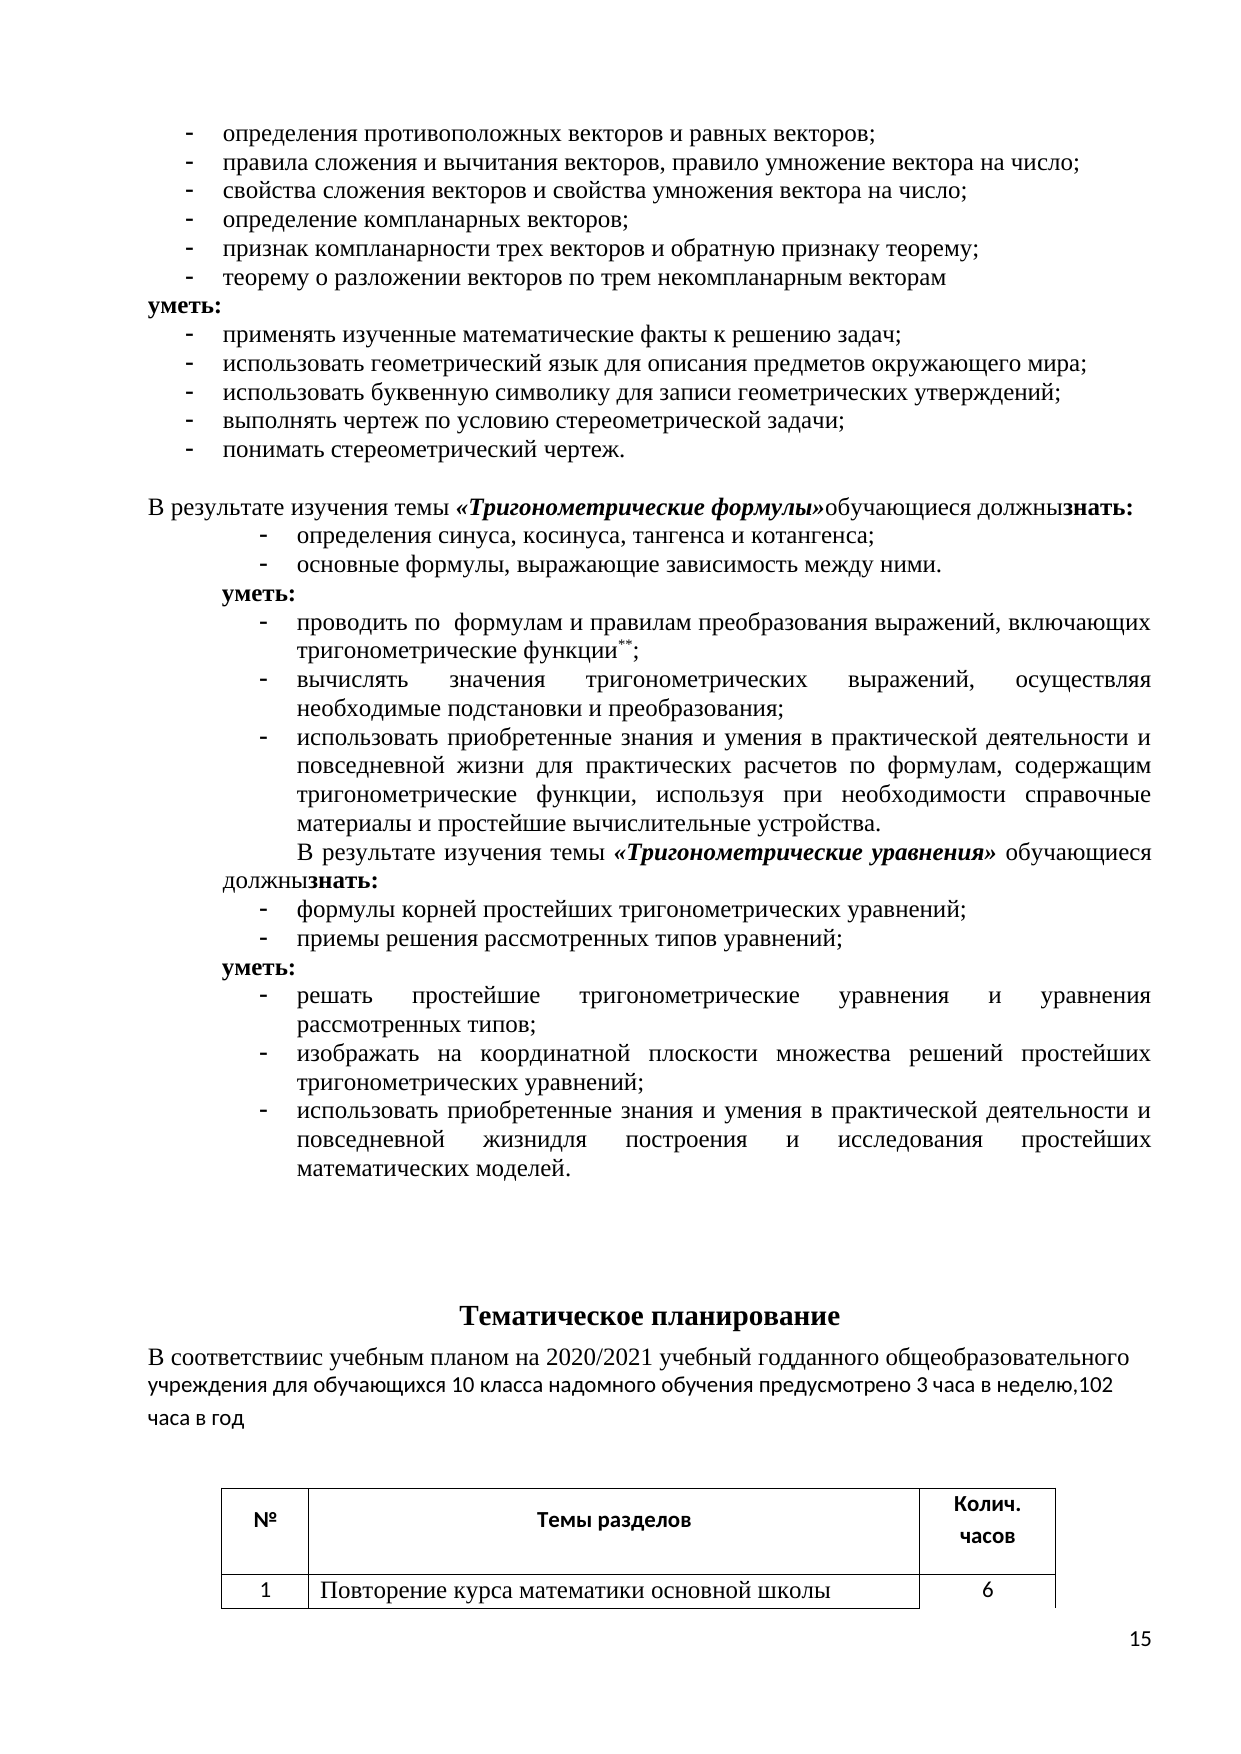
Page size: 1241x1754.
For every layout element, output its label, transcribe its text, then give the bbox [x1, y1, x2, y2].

list определение компланарных векторов; [185, 204, 1152, 233]
text уметь: [148, 291, 1152, 319]
list проводить по формулам и правилам преобразования выражений, включающих тригонометрические функции**; [259, 607, 1152, 664]
table_cell 1 [222, 1575, 308, 1608]
list понимать стереометрический чертеж. [185, 434, 1152, 463]
list вычислять значения тригонометрических выражений, осуществляя необходимые подстановки и преобразования; [259, 664, 1152, 722]
text В соответствиис учебным планом на 2020/2021 учебный годданного общеобразовательного [148, 1342, 1152, 1371]
list определения синуса, косинуса, тангенса и котангенса; [259, 521, 1152, 549]
list приемы решения рассмотренных типов уравнений; [259, 923, 1152, 952]
list решать простейшие тригонометрические уравнения и уравнения рассмотренных типов; [259, 981, 1152, 1038]
table_header № [222, 1489, 308, 1574]
table_header Темы разделов [309, 1489, 919, 1574]
list определения противоположных векторов и равных векторов; [185, 118, 1152, 147]
table_cell 6 [920, 1575, 1055, 1608]
text учреждения для обучающихся 10 класса надомного обучения предусмотрено 3 часа в неделю,102 часа в год [148, 1371, 1152, 1431]
table_header Колич. часов [920, 1489, 1055, 1574]
text Тематическое планирование [148, 1310, 1152, 1329]
list использовать приобретенные знания и умения в практической деятельности и повседневной жизнидля построения и исследования простейших математических моделей. [259, 1096, 1152, 1182]
list изображать на координатной плоскости множества решений простейших тригонометрических уравнений; [259, 1038, 1152, 1096]
list использовать геометрический язык для описания предметов окружающего мира; [185, 348, 1152, 377]
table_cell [309, 1575, 919, 1608]
list выполнять чертеж по условию стереометрической задачи; [185, 406, 1152, 434]
text уметь: [148, 578, 1152, 607]
list свойства сложения векторов и свойства умножения вектора на число; [185, 176, 1152, 204]
text уметь: [148, 952, 1152, 981]
list правила сложения и вычитания векторов, правило умножение вектора на число; [185, 147, 1152, 176]
list теорему о разложении векторов по трем некомпланарным векторам [185, 262, 1152, 291]
text В результате изучения темы «Тригонометрические уравнения» обучающиеся должнызнать: [223, 837, 1152, 894]
list основные формулы, выражающие зависимость между ними. [259, 549, 1152, 578]
text В результате изучения темы «Тригонометрические формулы»обучающиеся должнызнать: [148, 492, 1152, 521]
list применять изученные математические факты к решению задач; [185, 319, 1152, 348]
list использовать приобретенные знания и умения в практической деятельности и повседневной жизни для практических расчетов по формулам, содержащим тригонометрические функции, используя при необходимости справочные материалы и простейшие вычислительные устройства. [259, 722, 1152, 837]
list формулы корней простейших тригонометрических уравнений; [259, 894, 1152, 923]
list признак компланарности трех векторов и обратную признаку теорему; [185, 233, 1152, 262]
list использовать буквенную символику для записи геометрических утверждений; [185, 377, 1152, 406]
